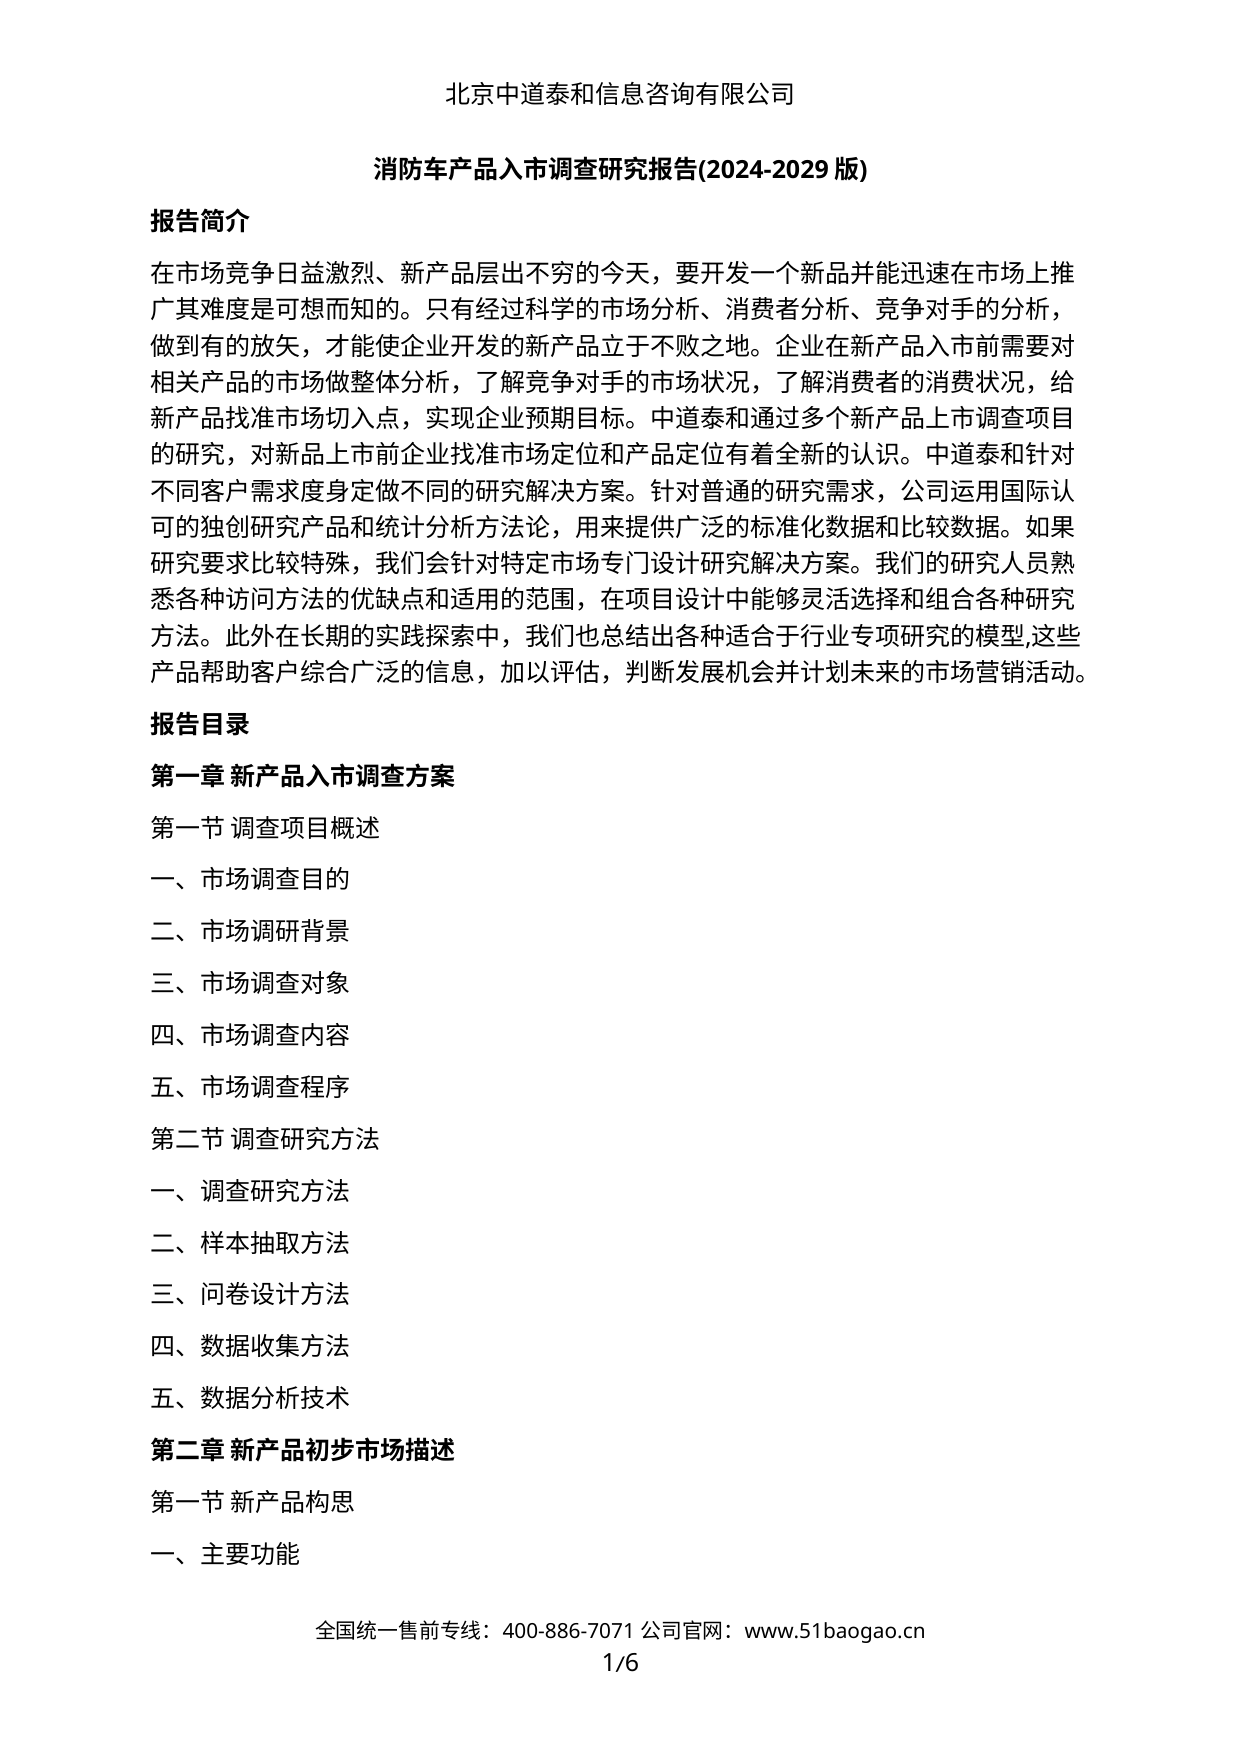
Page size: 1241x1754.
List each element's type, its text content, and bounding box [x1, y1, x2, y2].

text 报告简介 [150, 202, 1090, 238]
text 五、市场调查程序 [150, 1067, 1090, 1104]
text 四、数据收集方法 [150, 1327, 1090, 1363]
text 第一章 新产品入市调查方案 [150, 756, 1090, 792]
text 四、市场调查内容 [150, 1016, 1090, 1052]
text 第一节 调查项目概述 [150, 808, 1090, 844]
text 三、市场调查对象 [150, 964, 1090, 1000]
text 二、样本抽取方法 [150, 1223, 1090, 1259]
text 一、市场调查目的 [150, 860, 1090, 896]
text 三、问卷设计方法 [150, 1275, 1090, 1311]
text 第二章 新产品初步市场描述 [150, 1431, 1090, 1467]
text 二、市场调研背景 [150, 912, 1090, 948]
text 消防车产品入市调查研究报告(2024-2029版) [150, 150, 1090, 186]
text 报告目录 [150, 704, 1090, 741]
text 第二节 调查研究方法 [150, 1119, 1090, 1156]
text 五、数据分析技术 [150, 1379, 1090, 1415]
text 第一节 新产品构思 [150, 1482, 1090, 1519]
text 在市场竞争日益激烈、新产品层出不穷的今天，要开发一个新品并能迅速在市场上推广其难度是可想而知的。只有经过科学的市场分析、消费者分析、竞争对手的分析，做到有的放矢，才能使企业开发的新产品立于不败之地。企业在新产品入市前需要对相关产品的市场做整体分析，了解竞争对手的市场状况，了解消费者的消费状况，给新产品找准市场切入点，实现企业预期目标。中道泰和通过多个新产品上市调查项目的研究，对新品上市前企业找准市场定位和产品定位有着全新的认识。中道泰和针对不同客户需求度身定做不同的研究解决方案。针对普通的研究需求，公司运用国际认可的独创研究产品和统计分析方法论，用来提供广泛的标准化数据和比较数据。如果研究要求比较特殊，我们会针对特定市场专门设计研究解决方案。我们的研究人员熟悉各种访问方法的优缺点和适用的范围，在项目设计中能够灵活选择和组合各种研究方法。此外在长期的实践探索中，我们也总结出各种适合于行业专项研究的模型,这些产品帮助客户综合广泛的信息，加以评估，判断发展机会并计划未来的市场营销活动。 [150, 254, 1090, 689]
text 一、主要功能 [150, 1534, 1090, 1571]
text 一、调查研究方法 [150, 1171, 1090, 1207]
